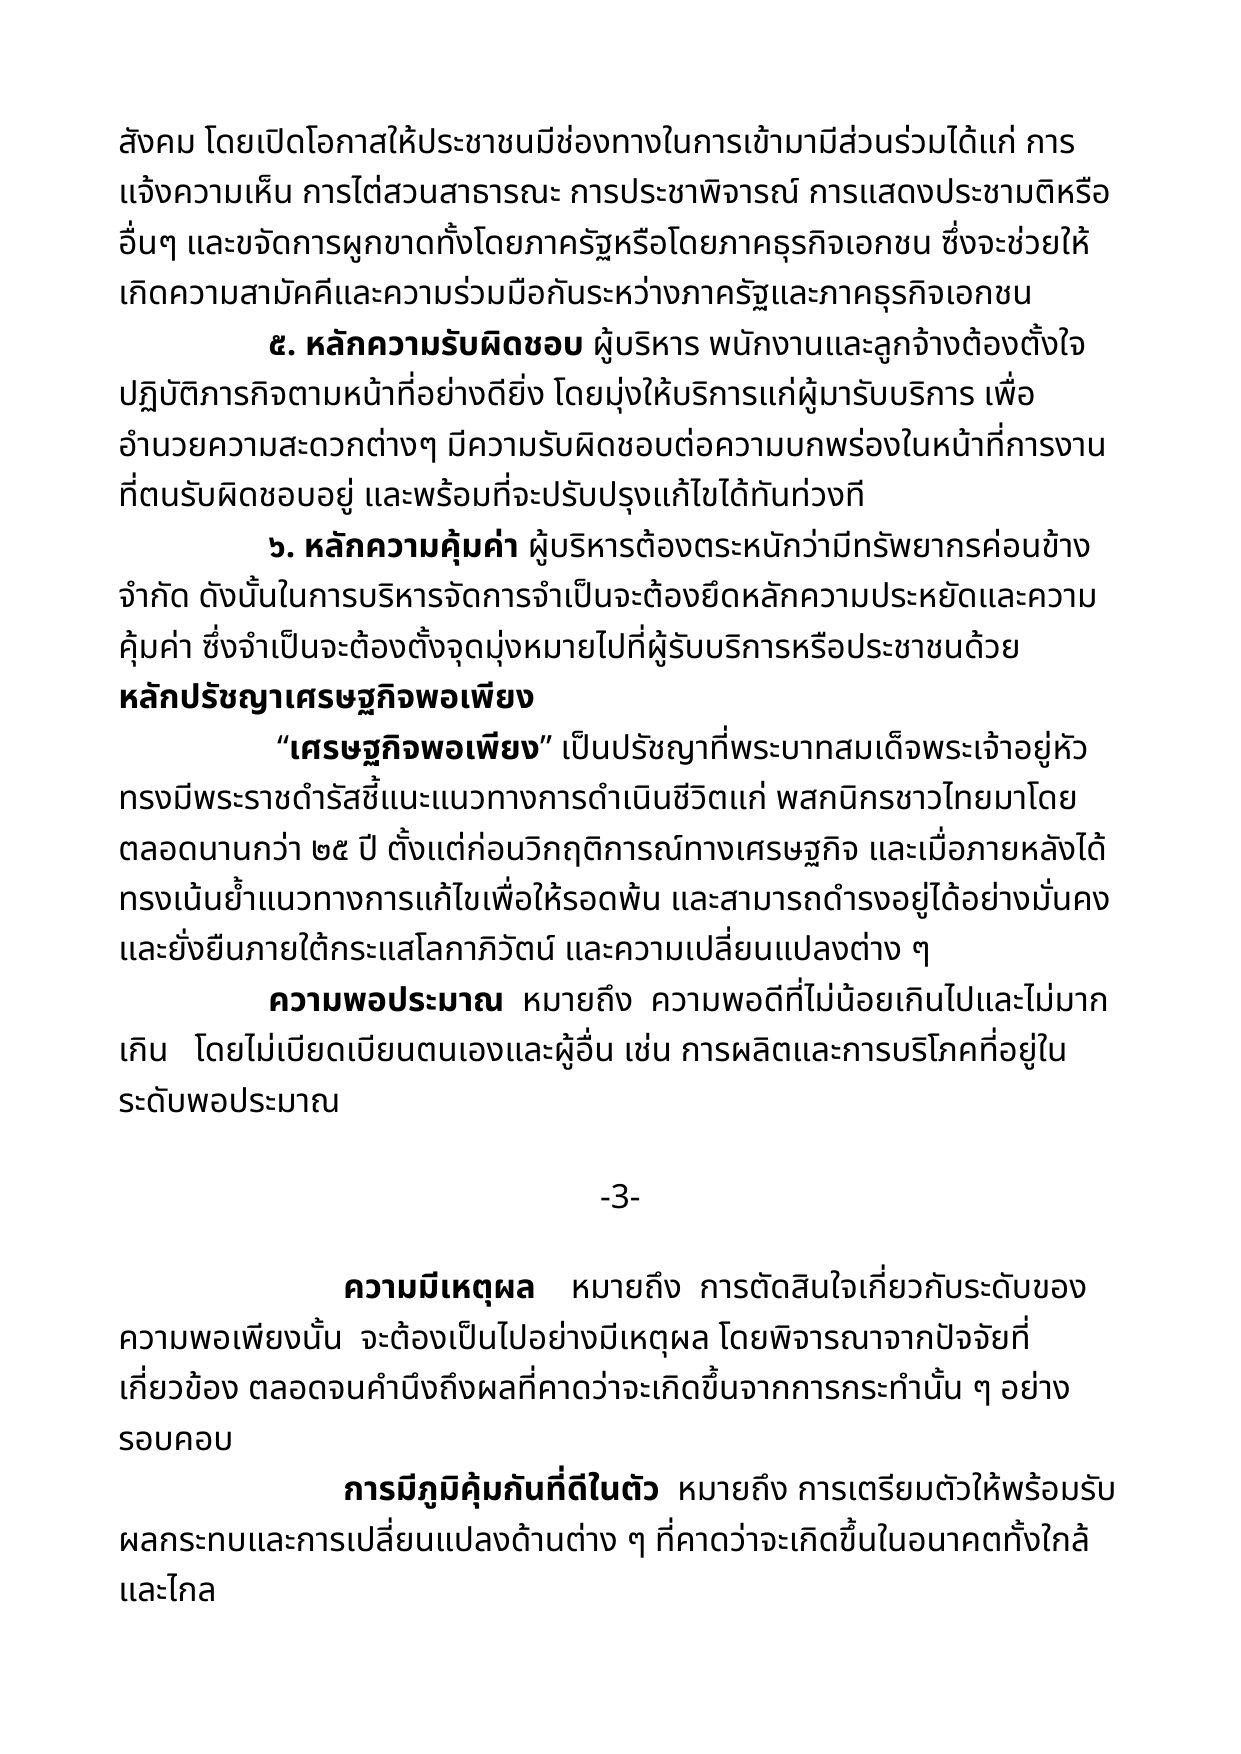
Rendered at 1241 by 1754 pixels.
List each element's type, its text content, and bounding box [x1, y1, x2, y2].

text “เศรษฐกิจพอเพียง” เป็นปรัชญาที่พระบาทสมเด็จพระเจ้าอยู่หัวทรงมีพระราชดำรัสชี้แนะแนวทางการดำเนินชีวิตแก่ พสกนิกรชาวไทยมาโดยตลอดนานกว่า ๒๕ ปี ตั้งแต่ก่อนวิกฤติการณ์ทางเศรษฐกิจ และเมื่อภายหลังได้ทรงเน้นย้ำแนวทางการแก้ไขเพื่อให้รอดพ้น และสามารถดำรงอยู่ได้อย่างมั่นคงและยั่งยืนภายใต้กระแสโลกาภิวัตน์ และความเปลี่ยนแปลงต่าง ๆ [118, 723, 1122, 976]
text หลักปรัชญาเศรษฐกิจพอเพียง [118, 673, 1122, 723]
text ความพอประมาณ หมายถึง ความพอดีที่ไม่น้อยเกินไปและไม่มากเกิน โดยไม่เบียดเบียนตนเองและผู้อื่น เช่น การผลิตและการบริโภคที่อยู่ในระดับพอประมาณ [118, 976, 1122, 1127]
text -3- [118, 1172, 1122, 1218]
text การมีภูมิคุ้มกันที่ดีในตัว หมายถึง การเตรียมตัวให้พร้อมรับผลกระทบและการเปลี่ยนแปลงด้านต่าง ๆ ที่คาดว่าจะเกิดขึ้นในอนาคตทั้งใกล้และไกล [118, 1465, 1122, 1617]
text ๖. หลักความคุ้มค่า ผู้บริหารต้องตระหนักว่ามีทรัพยากรค่อนข้างจำกัด ดังนั้นในการบริหารจัดการจำเป็นจะต้องยึดหลักความประหยัดและความคุ้มค่า ซึ่งจำเป็นจะต้องตั้งจุดมุ่งหมายไปที่ผู้รับบริการหรือประชาชนด้วย [118, 522, 1122, 673]
text ความมีเหตุผล หมายถึง การตัดสินใจเกี่ยวกับระดับของความพอเพียงนั้น จะต้องเป็นไปอย่างมีเหตุผล โดยพิจารณาจากปัจจัยที่เกี่ยวข้อง ตลอดจนคำนึงถึงผลที่คาดว่าจะเกิดขึ้นจากการกระทำนั้น ๆ อย่างรอบคอบ [118, 1263, 1122, 1465]
text ๕. หลักความรับผิดชอบ ผู้บริหาร พนักงานและลูกจ้างต้องตั้งใจปฏิบัติภารกิจตามหน้าที่อย่างดียิ่ง โดยมุ่งให้บริการแก่ผู้มารับบริการ เพื่ออำนวยความสะดวกต่างๆ มีความรับผิดชอบต่อความบกพร่องในหน้าที่การงานที่ตนรับผิดชอบอยู่ และพร้อมที่จะปรับปรุงแก้ไขได้ทันท่วงที [118, 320, 1122, 522]
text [118, 118, 1122, 320]
